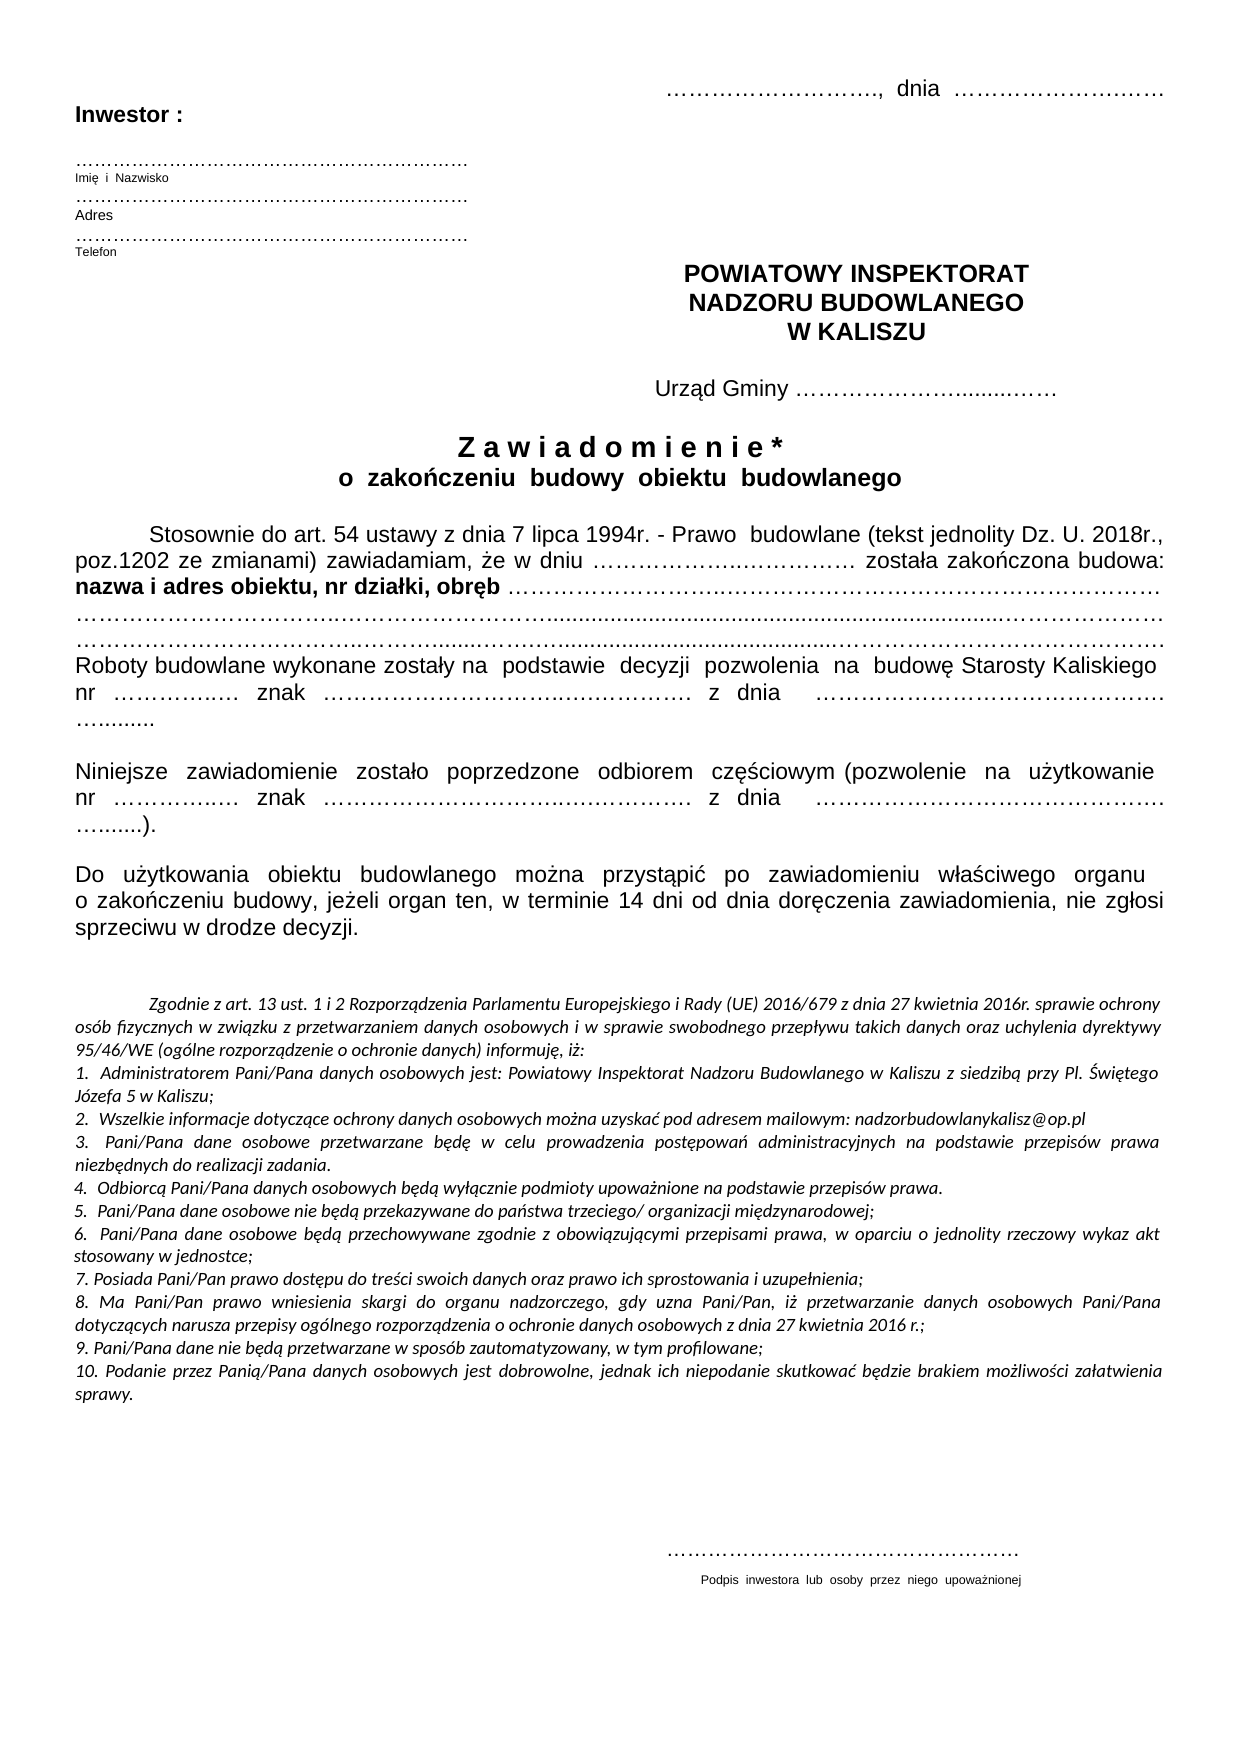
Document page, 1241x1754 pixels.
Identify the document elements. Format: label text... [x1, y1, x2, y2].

text Urząd Gminy ………………….........…… [547, 374, 1165, 401]
text POWIATOWY INSPEKTORAT [547, 259, 1165, 288]
text Niniejsze zawiadomienie zostało poprzedzone odbiorem częściowym (pozwolenie na użytkowanie nr …………..… znak …………………………..….…………. z dnia ……………………………………….….......). [75, 758, 1165, 837]
text ………………………., dnia ………………….…… [75, 75, 1165, 101]
text ……………………………………………………… [75, 185, 1165, 207]
text ……………………………………………………… [75, 149, 1165, 171]
text W KALISZU [547, 317, 1165, 346]
text ……………………………..………………………........................................................................………………… ………………………………..………........…….…............................................……………………………………. [75, 600, 1165, 652]
text Do użytkowania obiektu budowlanego można przystąpić po zawiadomieniu właściwego organu o zakończeniu budowy, jeżeli organ ten, w terminie 14 dni od dnia doręczenia zawiadomienia, nie zgłosi sprzeciwu w drodze decyzji. [75, 861, 1165, 940]
text Telefon [75, 245, 1165, 259]
text Adres [75, 207, 1165, 223]
text ……………………………………………………… [75, 223, 1165, 245]
text o zakończeniu budowy obiektu budowlanego [75, 463, 1165, 492]
text 7. Posiada Pani/Pan prawo dostępu do treści swoich danych oraz prawo ich sprostowania i uzupełnienia; [75, 1268, 1165, 1291]
text 8. Ma Pani/Pan prawo wniesienia skargi do organu nadzorczego, gdy uzna Pani/Pan, iż przetwarzanie danych osobowych Pani/Pana dotyczących narusza przepisy ogólnego rozporządzenia o ochronie danych osobowych z dnia 27 kwietnia 2016 r.; [75, 1291, 1165, 1336]
list Pani/Pana dane osobowe przetwarzane będę w celu prowadzenia postępowań administracyjnych na podstawie przepisów prawa niezbędnych do realizacji zadania. [75, 1130, 1162, 1176]
text Stosownie do art. 54 ustawy z dnia 7 lipca 1994r. - Prawo budowlane (tekst jednolity Dz. U. 2018r., poz.1202 ze zmianami) zawiadamiam, że w dniu ………………..…………… została zakończona budowa: nazwa i adres obiektu, nr działki, obręb ………………………..………………………………………………… [75, 521, 1165, 600]
text Imię i Nazwisko [75, 171, 1165, 185]
text NADZORU BUDOWLANEGO [547, 288, 1165, 317]
text Podpis inwestora lub osoby przez niego upoważnionej [75, 1573, 1165, 1587]
list Odbiorcą Pani/Pana danych osobowych będą wyłącznie podmioty upoważnione na podstawie przepisów prawa. [73, 1176, 1162, 1199]
list Administratorem Pani/Pana danych osobowych jest: Powiatowy Inspektorat Nadzoru Budowlanego w Kaliszu z siedzibą przy Pl. Świętego Józefa 5 w Kaliszu; [75, 1061, 1162, 1107]
list Pani/Pana dane osobowe nie będą przekazywane do państwa trzeciego/ organizacji międzynarodowej; [73, 1199, 1162, 1222]
list Pani/Pana dane osobowe będą przechowywane zgodnie z obowiązującymi przepisami prawa, w oparciu o jednolity rzeczowy wykaz akt stosowany w jednostce; [73, 1222, 1162, 1268]
text Zgodnie z art. 13 ust. 1 i 2 Rozporządzenia Parlamentu Europejskiego i Rady (UE) 2016/679 z dnia 27 kwietnia 2016r. sprawie ochrony osób fizycznych w związku z przetwarzaniem danych osobowych i w sprawie swobodnego przepływu takich danych oraz uchylenia dyrektywy 95/46/WE (ogólne rozporządzenie o ochronie danych) informuję, iż: [75, 993, 1165, 1061]
text …………………………………………… [75, 1537, 1165, 1561]
list Wszelkie informacje dotyczące ochrony danych osobowych można uzyskać pod adresem mailowym: nadzorbudowlanykalisz@op.pl [75, 1107, 1162, 1130]
text Z a w i a d o m i e n i e * [75, 429, 1165, 463]
text Roboty budowlane wykonane zostały na podstawie decyzji pozwolenia na budowę Starosty Kaliskiego nr …………..… znak …………………………..….…………. z dnia ……………………………………….…......... [75, 652, 1165, 731]
text Inwestor : [75, 101, 1165, 128]
text 9. Pani/Pana dane nie będą przetwarzane w sposób zautomatyzowany, w tym profilowane; [75, 1336, 1165, 1359]
text 10. Podanie przez Panią/Pana danych osobowych jest dobrowolne, jednak ich niepodanie skutkować będzie brakiem możliwości załatwienia sprawy. [75, 1359, 1165, 1405]
